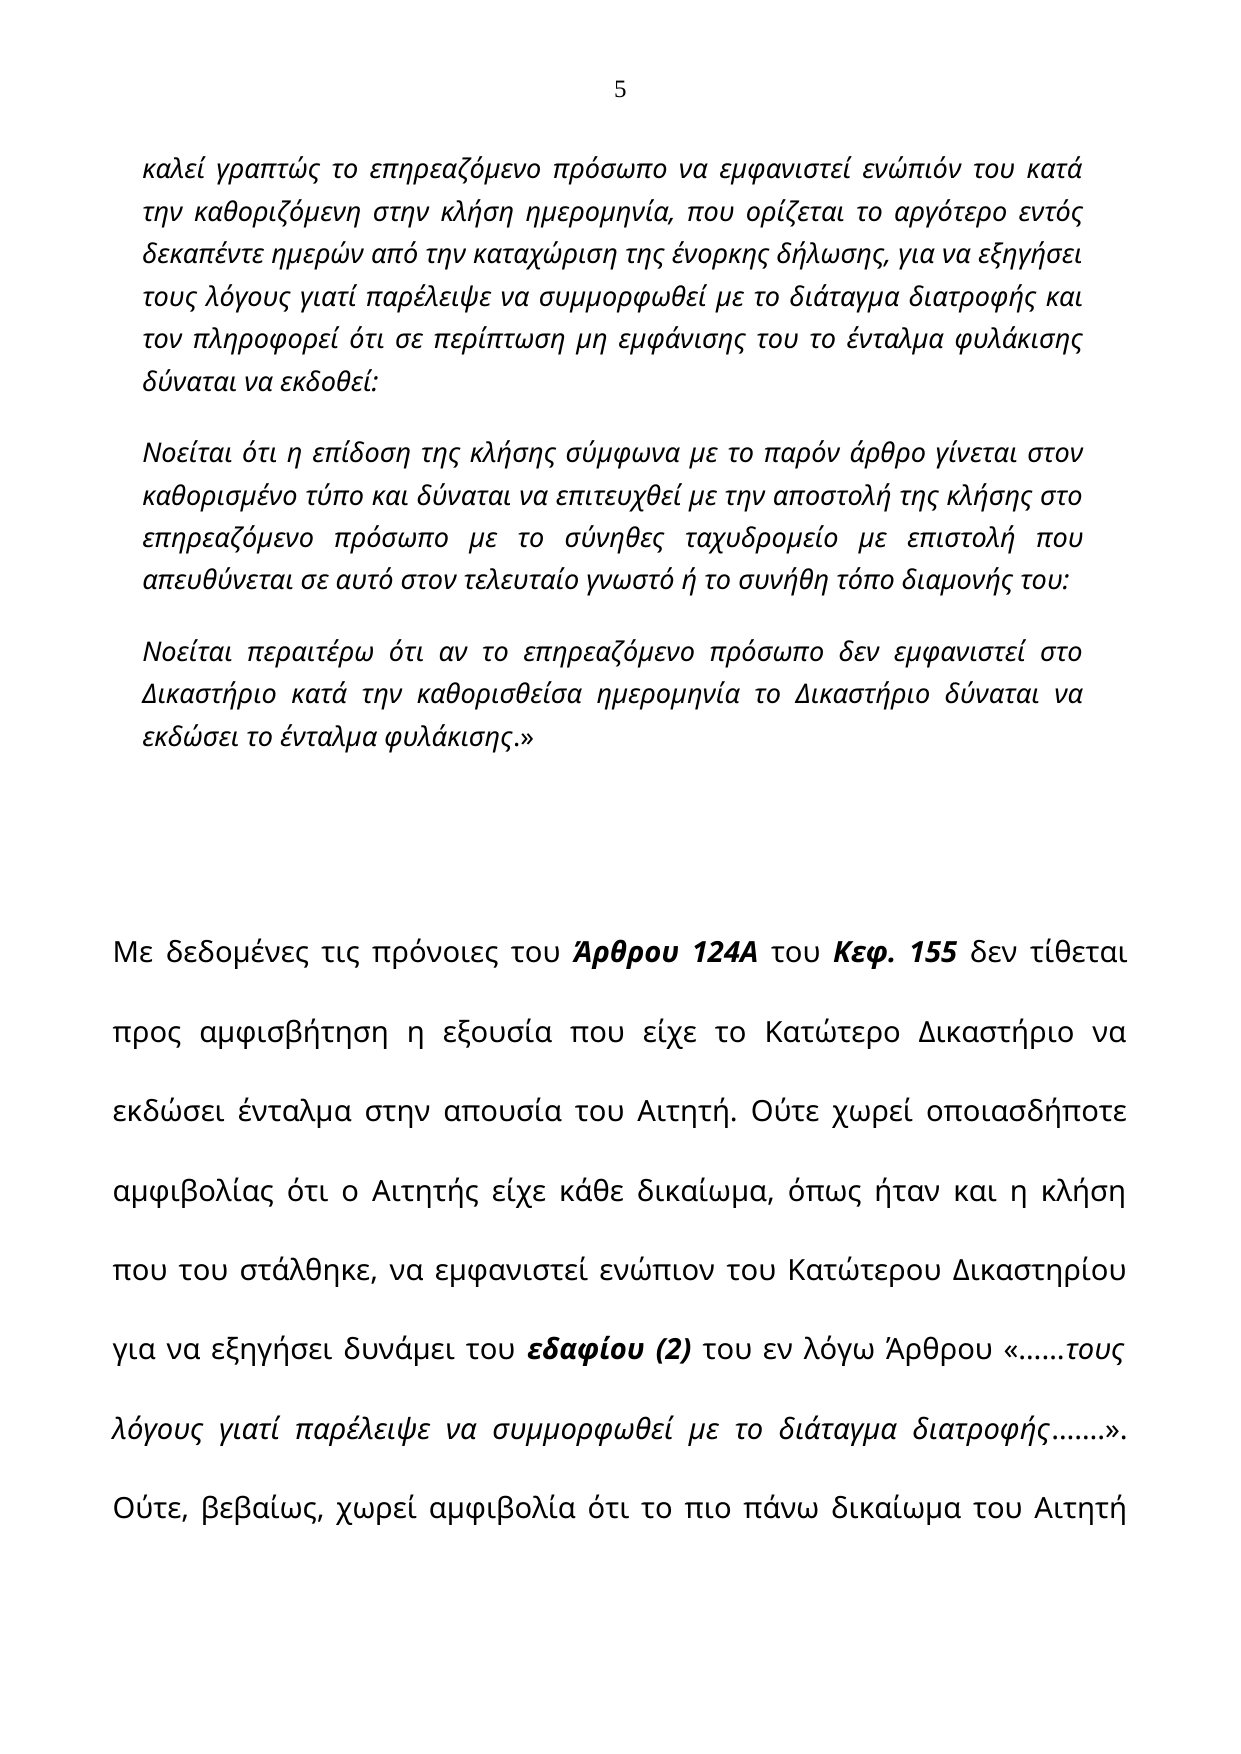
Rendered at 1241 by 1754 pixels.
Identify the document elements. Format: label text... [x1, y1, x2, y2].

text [142, 150, 1087, 399]
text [112, 932, 1128, 1527]
text Νοείται περαιτέρω ότι αν το επηρεαζόμενο πρόσωπο δεν εμφανιστεί στο Δικαστήριο κατά την καθορισθείσα ημερομηνία το Δικαστήριο δύναται να εκδώσει το ένταλμα φυλάκισης.» [142, 632, 1087, 754]
text Νοείται ότι η επίδοση της κλήσης σύμφωνα με το παρόν άρθρο γίνεται στον καθορισμένο τύπο και δύναται να επιτευχθεί με την αποστολή της κλήσης στο επηρεαζόμενο πρόσωπο με το σύνηθες ταχυδρομείο με επιστολή που απευθύνεται σε αυτό στον τελευταίο γνωστό ή το συνήθη τόπο διαμονής του: [142, 433, 1087, 598]
